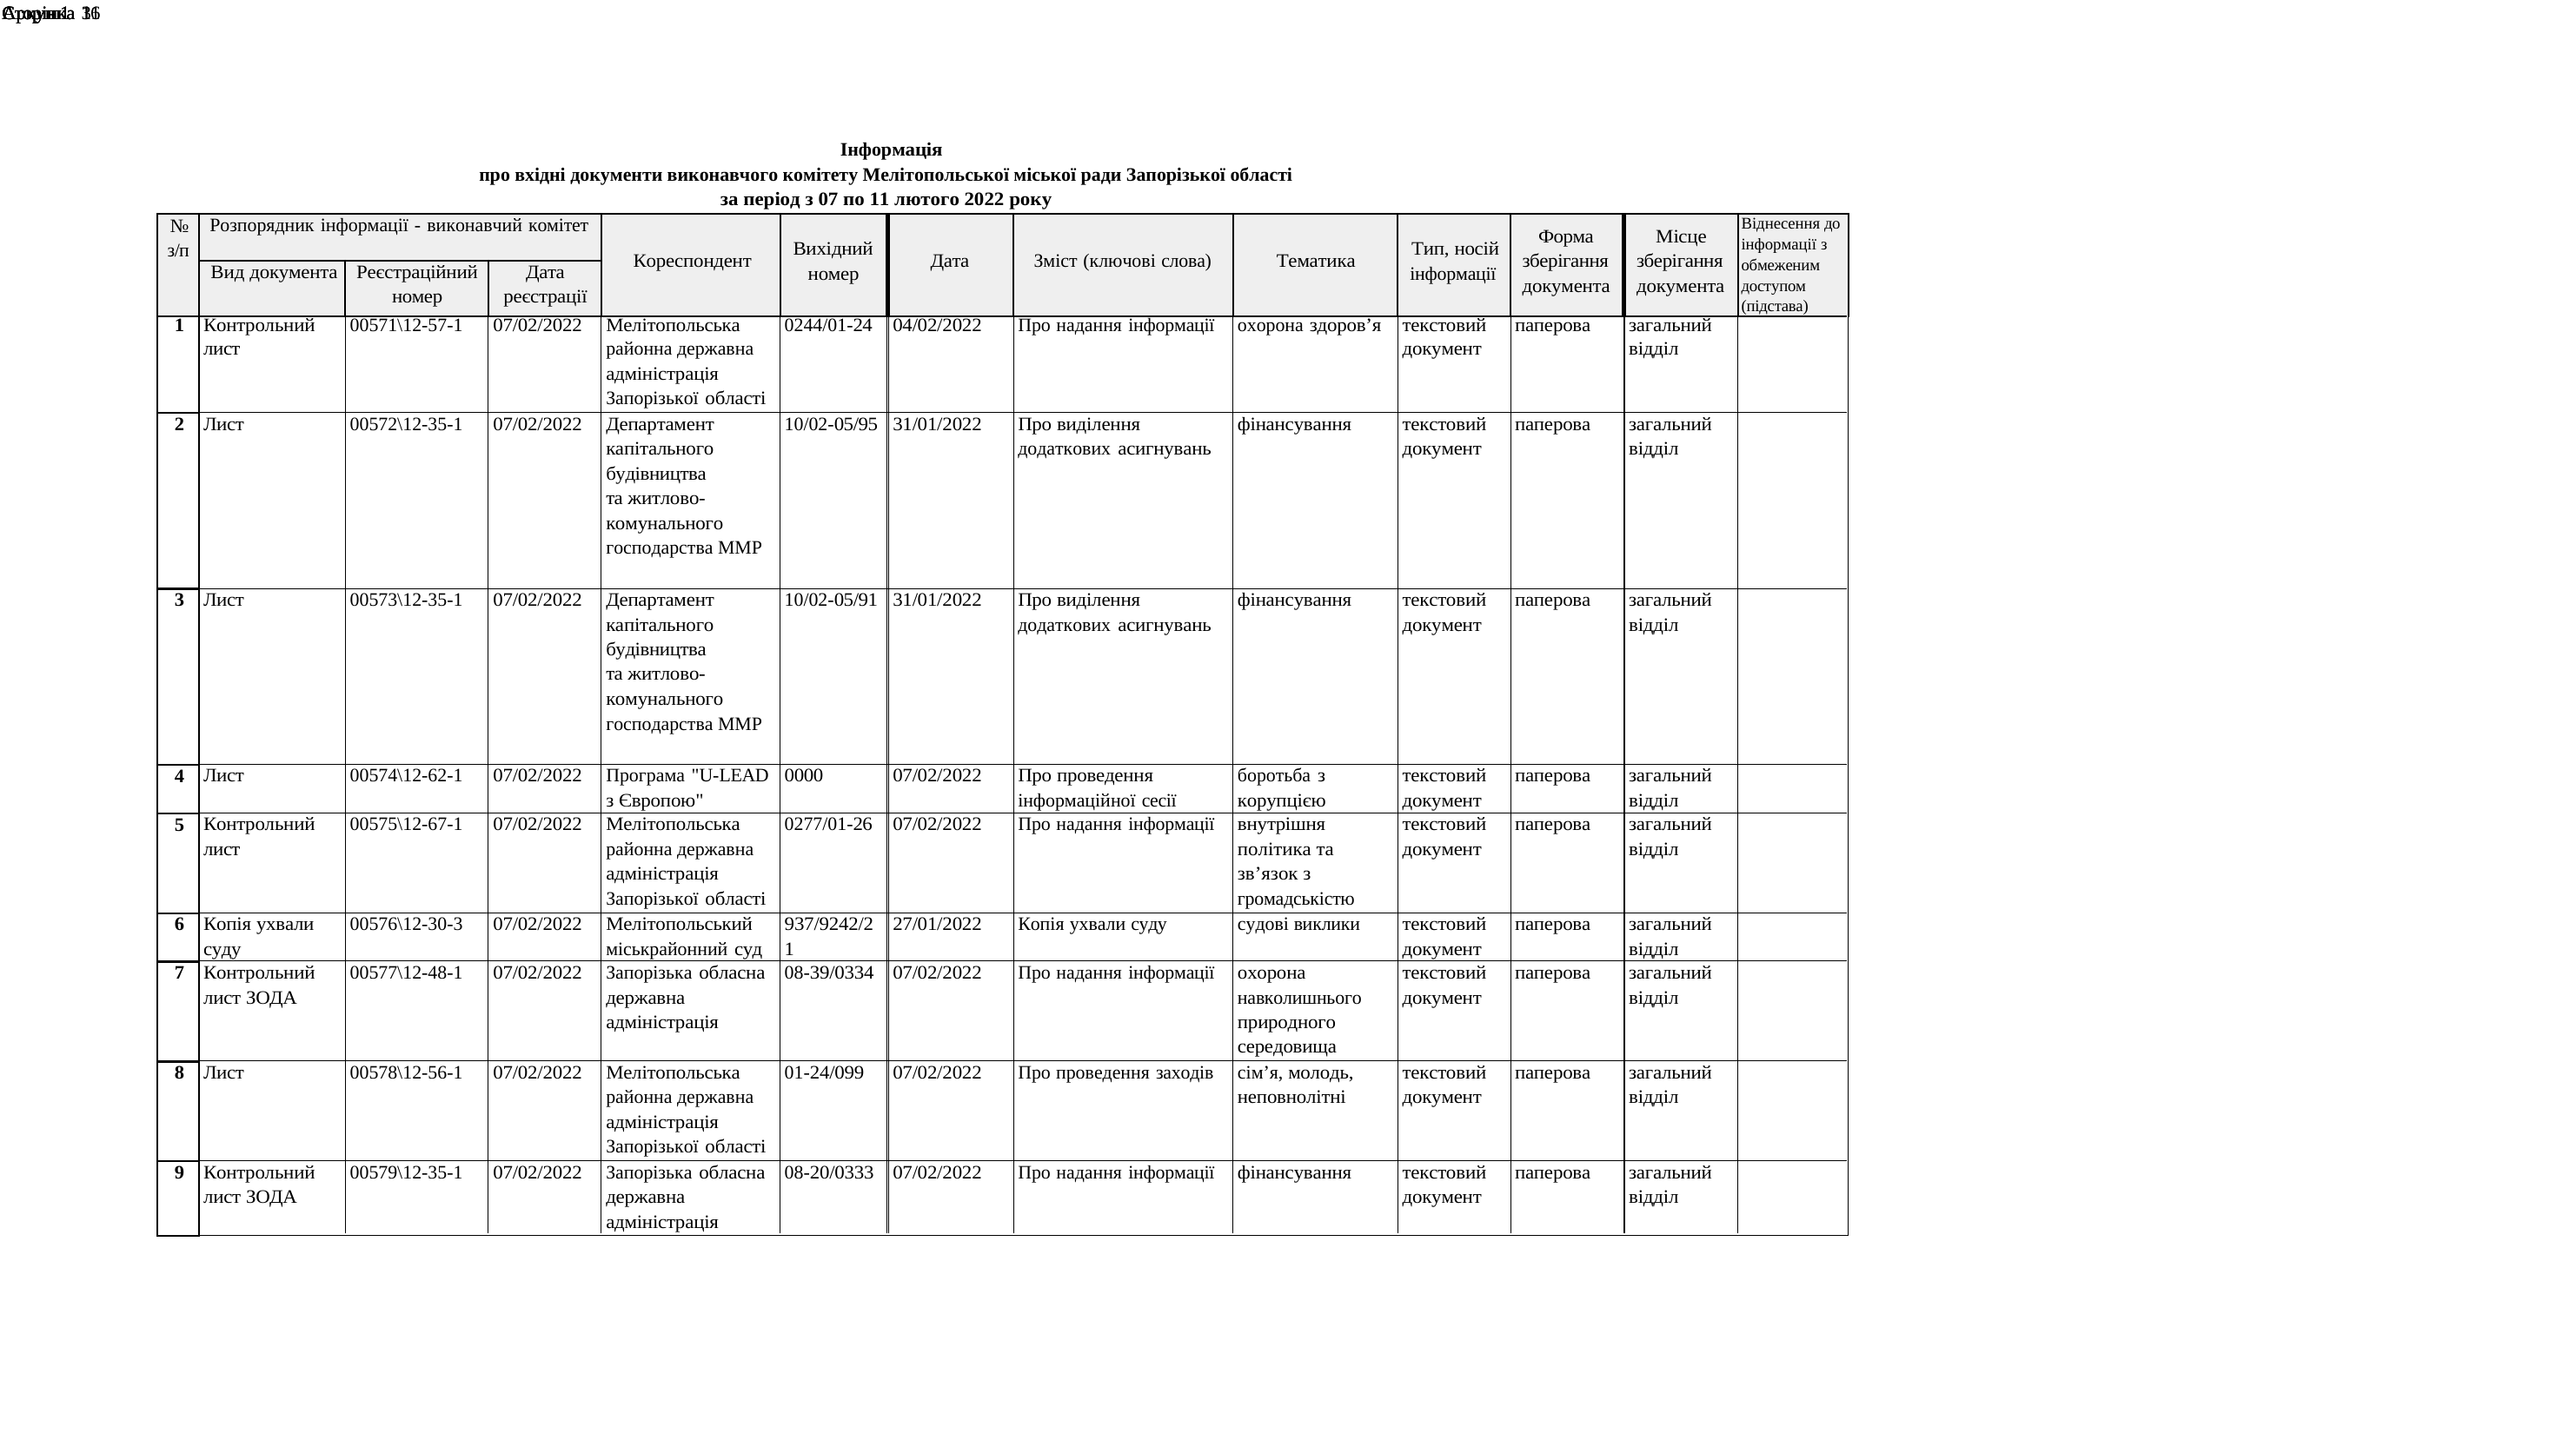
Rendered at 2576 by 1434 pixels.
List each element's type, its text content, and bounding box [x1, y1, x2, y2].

table_header Тематика [1234, 215, 1397, 315]
table_header Віднесення до інформації з обмеженим доступом (підстава) [1739, 215, 1848, 315]
table_cell текстовий документ [1398, 961, 1510, 1060]
table_cell Про виділення додаткових асигнувань [1014, 589, 1232, 764]
table_cell 7 [158, 963, 198, 1060]
table_cell текстовий документ [1398, 765, 1510, 813]
table_cell 00571\12-57-1 [346, 317, 488, 412]
table_cell 6 [158, 914, 198, 960]
table_cell охорона навколишнього природного середовища [1233, 961, 1398, 1060]
table_cell 07/02/2022 [488, 1161, 601, 1235]
table_cell [1738, 315, 1848, 412]
table_cell текстовий документ [1398, 317, 1510, 412]
table_cell паперова [1511, 1061, 1623, 1160]
table_cell Лист [200, 413, 345, 588]
table_cell Про надання інформації [1013, 1161, 1232, 1235]
table_cell 08-39/0334 [780, 961, 886, 1060]
table_cell 07/02/2022 [889, 961, 1013, 1060]
table_header Зміст (ключові слова) [1014, 215, 1232, 315]
table_cell 07/02/2022 [889, 765, 1013, 813]
table_cell 2 [158, 414, 198, 588]
table_cell сім’я, молодь, неповнолітні [1233, 1061, 1398, 1160]
table_cell 07/02/2022 [488, 961, 601, 1060]
table_cell Мелітопольська районна державна адміністрація Запорізької області [601, 813, 780, 912]
table_cell 1 [158, 317, 198, 412]
table_cell Про проведення заходів [1014, 1061, 1232, 1160]
table_cell Контрольний лист ЗОДА [200, 961, 345, 1060]
table_cell 31/01/2022 [889, 589, 1013, 764]
table_cell 00572\12-35-1 [346, 413, 488, 588]
table_cell 00576\12-30-3 [346, 913, 488, 960]
table_cell [1738, 813, 1848, 912]
table_cell Контрольний лист ЗОДА [200, 1161, 345, 1235]
table_cell Департамент капітального будівництва та житлово- комунального господарства ММР [601, 413, 780, 588]
table_cell загальний відділ [1625, 961, 1737, 1060]
table_header Розпорядник інформації - виконавчий комітет [200, 215, 601, 260]
table_header Форма зберігання документа [1511, 215, 1622, 315]
table_cell боротьба з корупцією [1233, 765, 1398, 813]
table_cell 00578\12-56-1 [346, 1061, 488, 1160]
table_cell паперова [1511, 413, 1623, 588]
table_cell Копія ухвали суду [200, 913, 345, 960]
table_cell 07/02/2022 [488, 317, 601, 412]
table_cell 31/01/2022 [889, 413, 1013, 588]
table_cell Запорізька обласна державна адміністрація [601, 961, 780, 1060]
table_cell 07/02/2022 [889, 1061, 1013, 1160]
table_cell 07/02/2022 [887, 1161, 1013, 1235]
table_cell паперова [1511, 813, 1623, 912]
table_header Вихідний номер [781, 215, 886, 315]
table_cell 0000 [780, 765, 886, 813]
table_cell 08-20/0333 [780, 1161, 887, 1235]
table_cell фінансування [1233, 413, 1398, 588]
table_cell [1738, 960, 1848, 1060]
table_cell Лист [200, 589, 345, 764]
table_cell Про надання інформації [1014, 813, 1232, 912]
table_cell [1738, 1160, 1848, 1235]
table_cell Мелітопольська районна державна адміністрація Запорізької області [601, 1061, 780, 1160]
table_cell охорона здоров’я [1233, 317, 1398, 412]
table_cell фінансування [1233, 1161, 1398, 1235]
table_cell 00574\12-62-1 [346, 765, 488, 813]
table_cell загальний відділ [1625, 765, 1737, 813]
table_cell 07/02/2022 [488, 1061, 601, 1160]
table_cell 9 [158, 1162, 198, 1235]
table_cell 00577\12-48-1 [346, 961, 488, 1060]
table_cell 00579\12-35-1 [345, 1161, 488, 1235]
table_header Кореспондент [602, 215, 780, 315]
title Інформація [475, 138, 1307, 160]
table_cell паперова [1511, 913, 1623, 960]
table_cell Про виділення додаткових асигнувань [1014, 413, 1232, 588]
table_cell 07/02/2022 [889, 813, 1013, 912]
table_cell внутрішня політика та зв’язок з громадськістю [1233, 813, 1398, 912]
table_cell Департамент капітального будівництва та житлово- комунального господарства ММР [601, 589, 780, 764]
table_cell [1738, 588, 1848, 764]
table_cell Контрольний лист [200, 813, 345, 912]
table_cell Вид документа [200, 262, 344, 315]
table_header № з/п [158, 215, 198, 315]
table_cell текстовий документ [1398, 813, 1510, 912]
table_cell загальний відділ [1623, 1161, 1737, 1235]
table_cell загальний відділ [1625, 913, 1737, 960]
table_cell 07/02/2022 [488, 913, 601, 960]
table_cell паперова [1511, 589, 1623, 764]
table_cell Лист [200, 1061, 345, 1160]
table_cell Програма "U-LEAD з Європою" [601, 765, 780, 813]
table_cell текстовий документ [1398, 413, 1510, 588]
table_cell текстовий документ [1398, 1061, 1510, 1160]
table_cell Про надання інформації [1014, 317, 1232, 412]
table_cell 0277/01-26 [780, 813, 886, 912]
table_cell [1738, 764, 1848, 813]
table_cell 07/02/2022 [488, 589, 601, 764]
table_cell 8 [158, 1063, 198, 1160]
table_cell 04/02/2022 [889, 317, 1013, 412]
table_cell Лист [200, 765, 345, 813]
table_cell Мелітопольська районна державна адміністрація Запорізької області [601, 317, 780, 412]
title про вхідні документи виконавчого комітету Мелітопольської міської ради Запорізької області за період з 07 по 11 лютого 2022 року [475, 163, 1297, 210]
table_cell судові виклики [1233, 913, 1398, 960]
table_cell Дата реєстрації [489, 262, 601, 315]
table_cell текстовий документ [1398, 1161, 1510, 1235]
table_cell текстовий документ [1398, 913, 1510, 960]
table_cell 4 [158, 766, 198, 813]
table_cell загальний відділ [1625, 813, 1737, 912]
table_cell Запорізька обласна державна адміністрація [601, 1161, 780, 1235]
table_cell Реєстраційний номер [346, 262, 488, 315]
table_cell 10/02-05/91 [780, 589, 886, 764]
table_cell 27/01/2022 [889, 913, 1013, 960]
table_header Дата [890, 215, 1012, 315]
table_cell 10/02-05/95 [780, 413, 886, 588]
table_cell [1738, 412, 1848, 588]
table_cell Копія ухвали суду [1014, 913, 1232, 960]
table_cell 3 [158, 590, 198, 764]
table_cell Про надання інформації [1014, 961, 1232, 1060]
table_cell 07/02/2022 [488, 413, 601, 588]
table_header Місце зберігання документа [1626, 215, 1737, 315]
table_cell 0244/01-24 [780, 317, 886, 412]
table_cell 00575\12-67-1 [346, 813, 488, 912]
table_cell загальний відділ [1625, 589, 1737, 764]
table_cell загальний відділ [1625, 1061, 1737, 1160]
table_cell текстовий документ [1398, 589, 1510, 764]
table_cell 07/02/2022 [488, 765, 601, 813]
table_cell Мелітопольський міськрайонний суд [601, 913, 780, 960]
table_header Тип, носій інформації [1398, 215, 1510, 315]
table_cell [1738, 1060, 1848, 1160]
table_cell 937/9242/2 1 [780, 913, 886, 960]
table_cell паперова [1511, 961, 1623, 1060]
table_cell паперова [1511, 317, 1623, 412]
table_cell загальний відділ [1625, 317, 1737, 412]
table_cell фінансування [1233, 589, 1398, 764]
table_cell Про проведення інформаційної сесії [1014, 765, 1232, 813]
table_cell Контрольний лист [200, 317, 345, 412]
table_cell паперова [1511, 765, 1623, 813]
table_cell 07/02/2022 [488, 813, 601, 912]
table_cell паперова [1510, 1161, 1623, 1235]
table_cell 00573\12-35-1 [346, 589, 488, 764]
table_cell загальний відділ [1625, 413, 1737, 588]
table_cell [1738, 913, 1848, 960]
table_cell 01-24/099 [780, 1061, 886, 1160]
table_cell 5 [158, 814, 198, 912]
